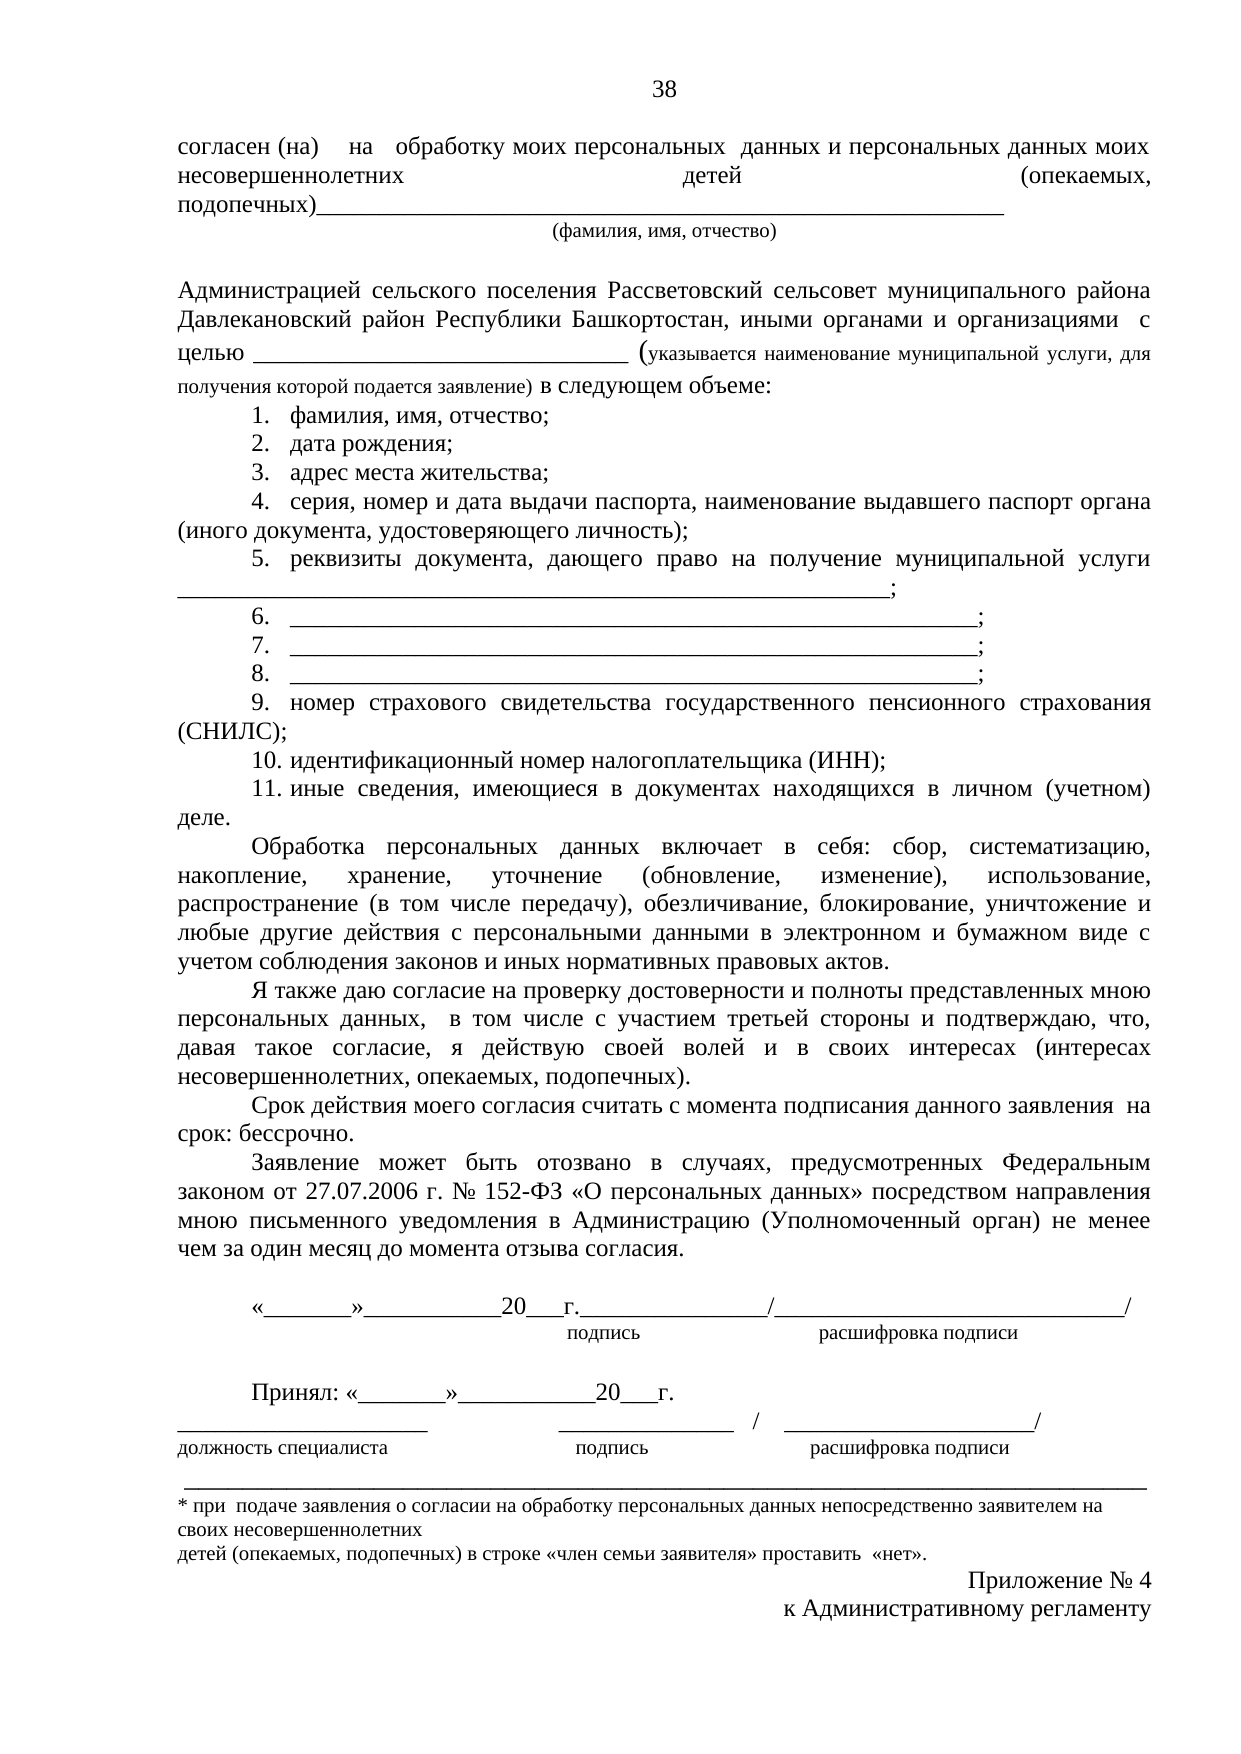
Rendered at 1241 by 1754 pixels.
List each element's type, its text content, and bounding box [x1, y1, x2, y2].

list _______________________________________________________; [177, 658, 1152, 687]
text ____________________ ______________ / ____________________/ [177, 1406, 1152, 1435]
text (фамилия, имя, отчество) [177, 218, 1152, 242]
list номер страхового свидетельства государственного пенсионного страхования (СНИЛС); [177, 687, 1152, 745]
list иные сведения, имеющиеся в документах находящихся в личном (учетном) деле. [177, 773, 1152, 831]
text Приложение № 4 [177, 1565, 1152, 1593]
text согласен (на) на обработку моих персональных данных и персональных данных моих несовершеннолетних детей (опекаемых, подопечных)_______________________________________________________ [177, 131, 1152, 218]
list идентификационный номер налогоплательщика (ИНН); [177, 745, 1152, 773]
list _______________________________________________________; [177, 601, 1152, 630]
list фамилия, имя, отчество; [177, 400, 1152, 428]
list реквизиты документа, дающего право на получение муниципальной услуги _________________________________________________________; [177, 543, 1152, 601]
list адрес места жительства; [177, 457, 1152, 486]
text Срок действия моего согласия считать с момента подписания данного заявления на срок: бессрочно. [177, 1090, 1152, 1147]
text Я также даю согласие на проверку достоверности и полноты представленных мною персональных данных, в том числе с участием третьей стороны и подтверждаю, что, давая такое согласие, я действую своей волей и в своих интересах (интересах несовершеннолетних, опекаемых, подопечных). [177, 975, 1152, 1090]
text Обработка персональных данных включает в себя: сбор, систематизацию, накопление, хранение, уточнение (обновление, изменение), использование, распространение (в том числе передачу), обезличивание, блокирование, уничтожение и любые другие действия с персональными данными в электронном и бумажном виде с учетом соблюдения законов и иных нормативных правовых актов. [177, 831, 1152, 975]
text __________________________________________________________________ [177, 1459, 1152, 1492]
text «_______»___________20___г._______________/____________________________/ [177, 1291, 1152, 1320]
text * при подаче заявления о согласии на обработку персональных данных непосредственно заявителем на своих несовершеннолетних детей (опекаемых, подопечных) в строке «член семьи заявителя» проставить «нет». [177, 1492, 1152, 1565]
text к Административному регламенту [177, 1593, 1152, 1622]
list _______________________________________________________; [177, 630, 1152, 658]
list серия, номер и дата выдачи паспорта, наименование выдавшего паспорт органа (иного документа, удостоверяющего личность); [177, 486, 1152, 543]
text Администрацией сельского поселения Рассветовский сельсовет муниципального района Давлекановский район Республики Башкортостан, иными органами и организациями с целью ______________________________ (указывается наименование муниципальной услуги, для получения которой подается заявление) в следующем объеме: [177, 275, 1152, 400]
text подпись расшифровка подписи [472, 1320, 1152, 1344]
text Заявление может быть отозвано в случаях, предусмотренных Федеральным законом от 27.07.2006 г. № 152-ФЗ «О персональных данных» посредством направления мною письменного уведомления в Администрацию (Уполномоченный орган) не менее чем за один месяц до момента отзыва согласия. [177, 1147, 1152, 1262]
text должность специалиста подпись расшифровка подписи [177, 1435, 1152, 1459]
list дата рождения; [177, 428, 1152, 457]
text Принял: «_______»___________20___г. [177, 1377, 1152, 1406]
